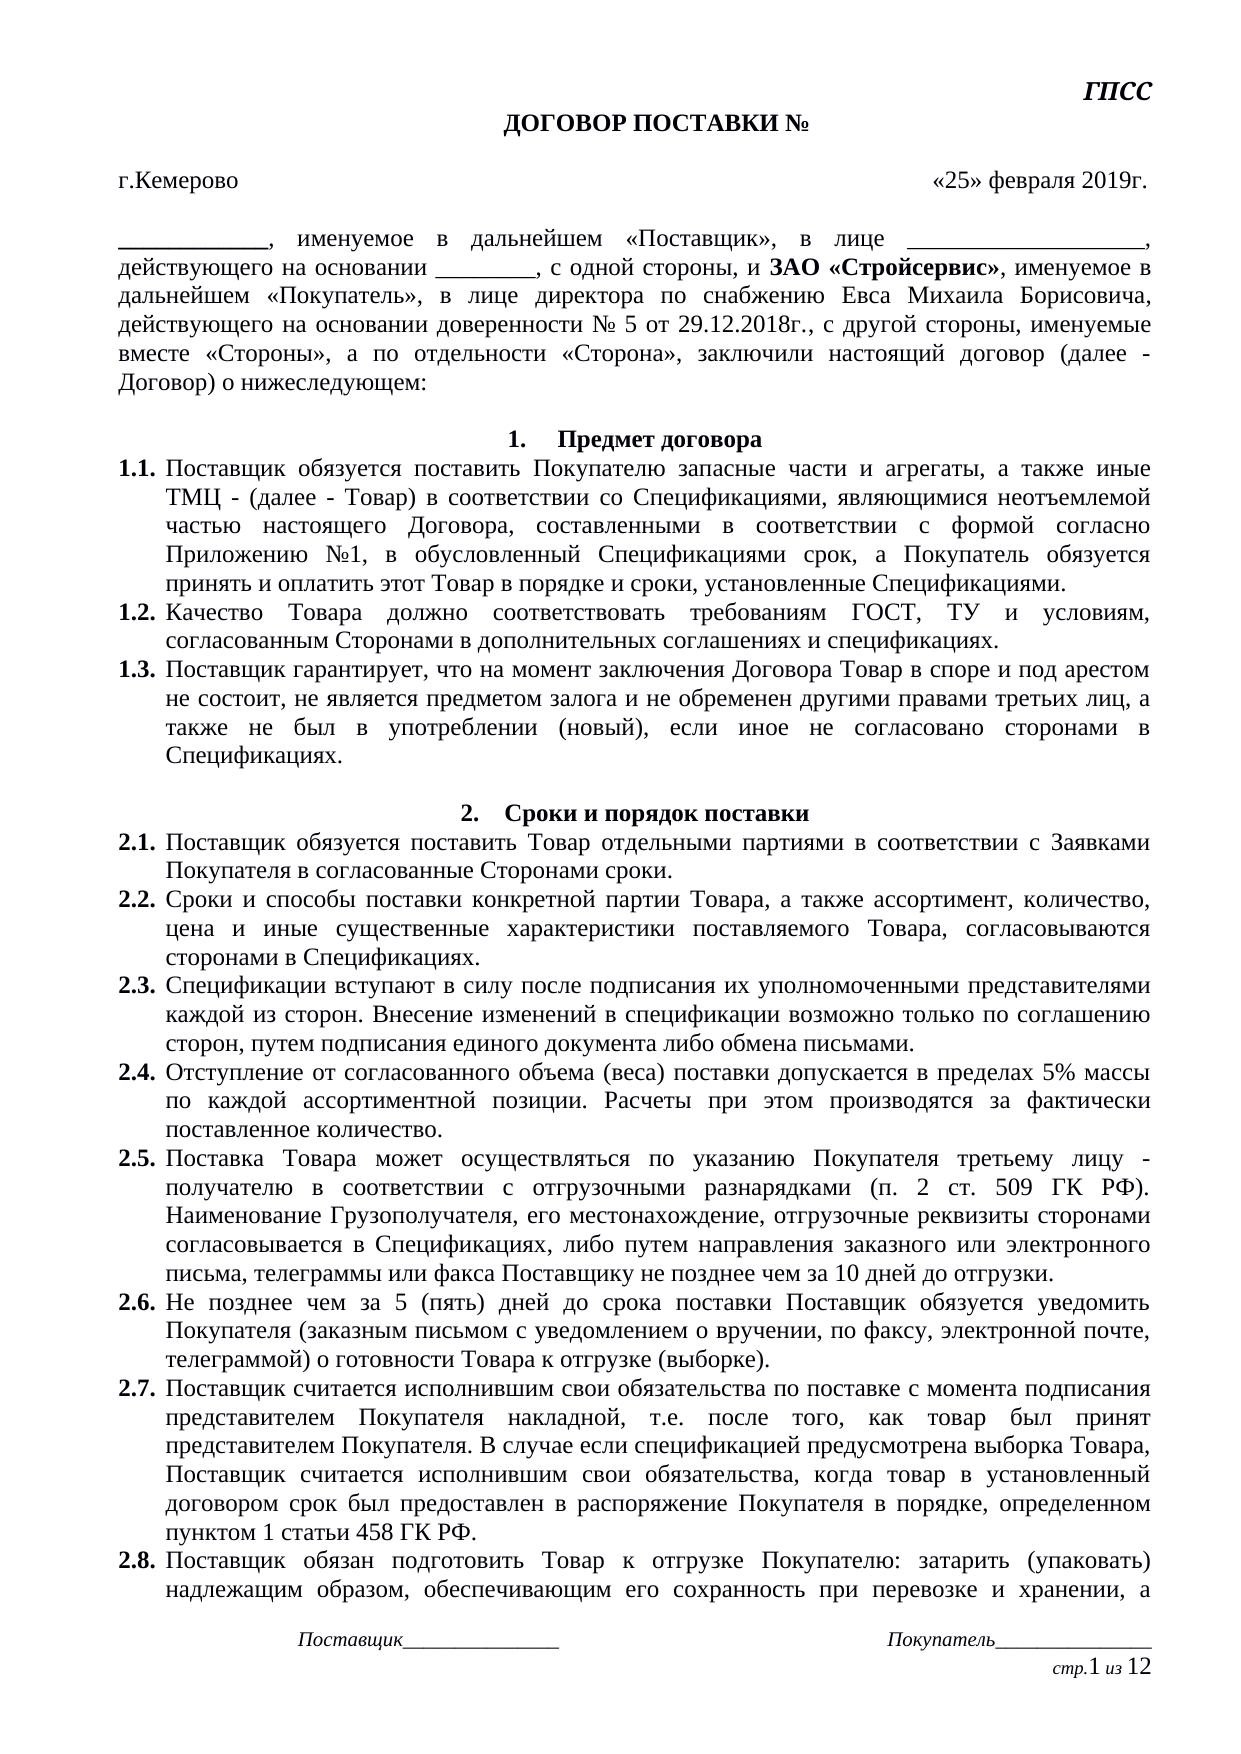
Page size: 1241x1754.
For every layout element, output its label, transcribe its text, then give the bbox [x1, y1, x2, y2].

list Поставка Товара может осуществляться по указанию Покупателя третьему лицу - получателю в соответствии с отгрузочными разнарядками (п. 2 ст. 509 ГК РФ). Наименование Грузополучателя, его местонахождение, отгрузочные реквизиты сторонами согласовывается в Спецификациях, либо путем направления заказного или электронного письма, телеграммы или факса Поставщику не позднее чем за 10 дней до отгрузки. [118, 1143, 1152, 1287]
list Предмет договора [118, 424, 1152, 453]
list Отступление от согласованного объема (веса) поставки допускается в пределах 5% массы по каждой ассортиментной позиции. Расчеты при этом производятся за фактически поставленное количество. [118, 1057, 1152, 1143]
text ____________, именуемое в дальнейшем «Поставщик», в лице ___________________, действующего на основании ________, с одной стороны, и ЗАО «Стройсервис», именуемое в дальнейшем «Покупатель», в лице директора по снабжению Евса Михаила Борисовича, действующего на основании доверенности № 5 от 29.12.2018г., с другой стороны, именуемые вместе «Стороны», а по отдельности «Сторона», заключили настоящий договор (далее - Договор) о нижеследующем: [118, 223, 1152, 395]
list Поставщик обязуется поставить Товар отдельными партиями в соответствии с Заявками Покупателя в согласованные Сторонами сроки. [118, 827, 1152, 884]
list Поставщик обязуется поставить Покупателю запасные части и агрегаты, а также иные ТМЦ - (далее - Товар) в соответствии со Спецификациями, являющимися неотъемлемой частью настоящего Договора, составленными в соответствии с формой согласно Приложению №1, в обусловленный Спецификациями срок, а Покупатель обязуется принять и оплатить этот Товар в порядке и сроки, установленные Спецификациями. [118, 453, 1152, 597]
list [118, 1545, 1152, 1603]
list Не позднее чем за 5 (пять) дней до срока поставки Поставщик обязуется уведомить Покупателя (заказным письмом с уведомлением о вручении, по факсу, электронной почте, телеграммой) о готовности Товара к отгрузке (выборке). [118, 1287, 1152, 1373]
text г.Кемерово «25» февраля 2019г. [118, 165, 1152, 223]
list Спецификации вступают в силу после подписания их уполномоченными представителями каждой из сторон. Внесение изменений в спецификации возможно только по соглашению сторон, путем подписания единого документа либо обмена письмами. [118, 970, 1152, 1057]
list Поставщик гарантирует, что на момент заключения Договора Товар в споре и под арестом не состоит, не является предметом залога и не обременен другими правами третьих лиц, а также не был в употреблении (новый), если иное не согласовано сторонами в Спецификациях. [118, 654, 1152, 769]
list Поставщик считается исполнившим свои обязательства по поставке с момента подписания представителем Покупателя накладной, т.е. после того, как товар был принят представителем Покупателя. В случае если спецификацией предусмотрена выборка Товара, Поставщик считается исполнившим свои обязательства, когда товар в установленный договором срок был предоставлен в распоряжение Покупателя в порядке, определенном пунктом 1 статьи 458 ГК РФ. [118, 1373, 1152, 1545]
list Сроки и способы поставки конкретной партии Товара, а также ассортимент, количество, цена и иные существенные характеристики поставляемого Товара, согласовываются сторонами в Спецификациях. [118, 884, 1152, 970]
list Сроки и порядок поставки [118, 798, 1152, 827]
text ДОГОВОР ПОСТАВКИ № [118, 108, 1152, 137]
list Качество Товара должно соответствовать требованиям ГОСТ, ТУ и условиям, согласованным Сторонами в дополнительных соглашениях и спецификациях. [118, 597, 1152, 654]
